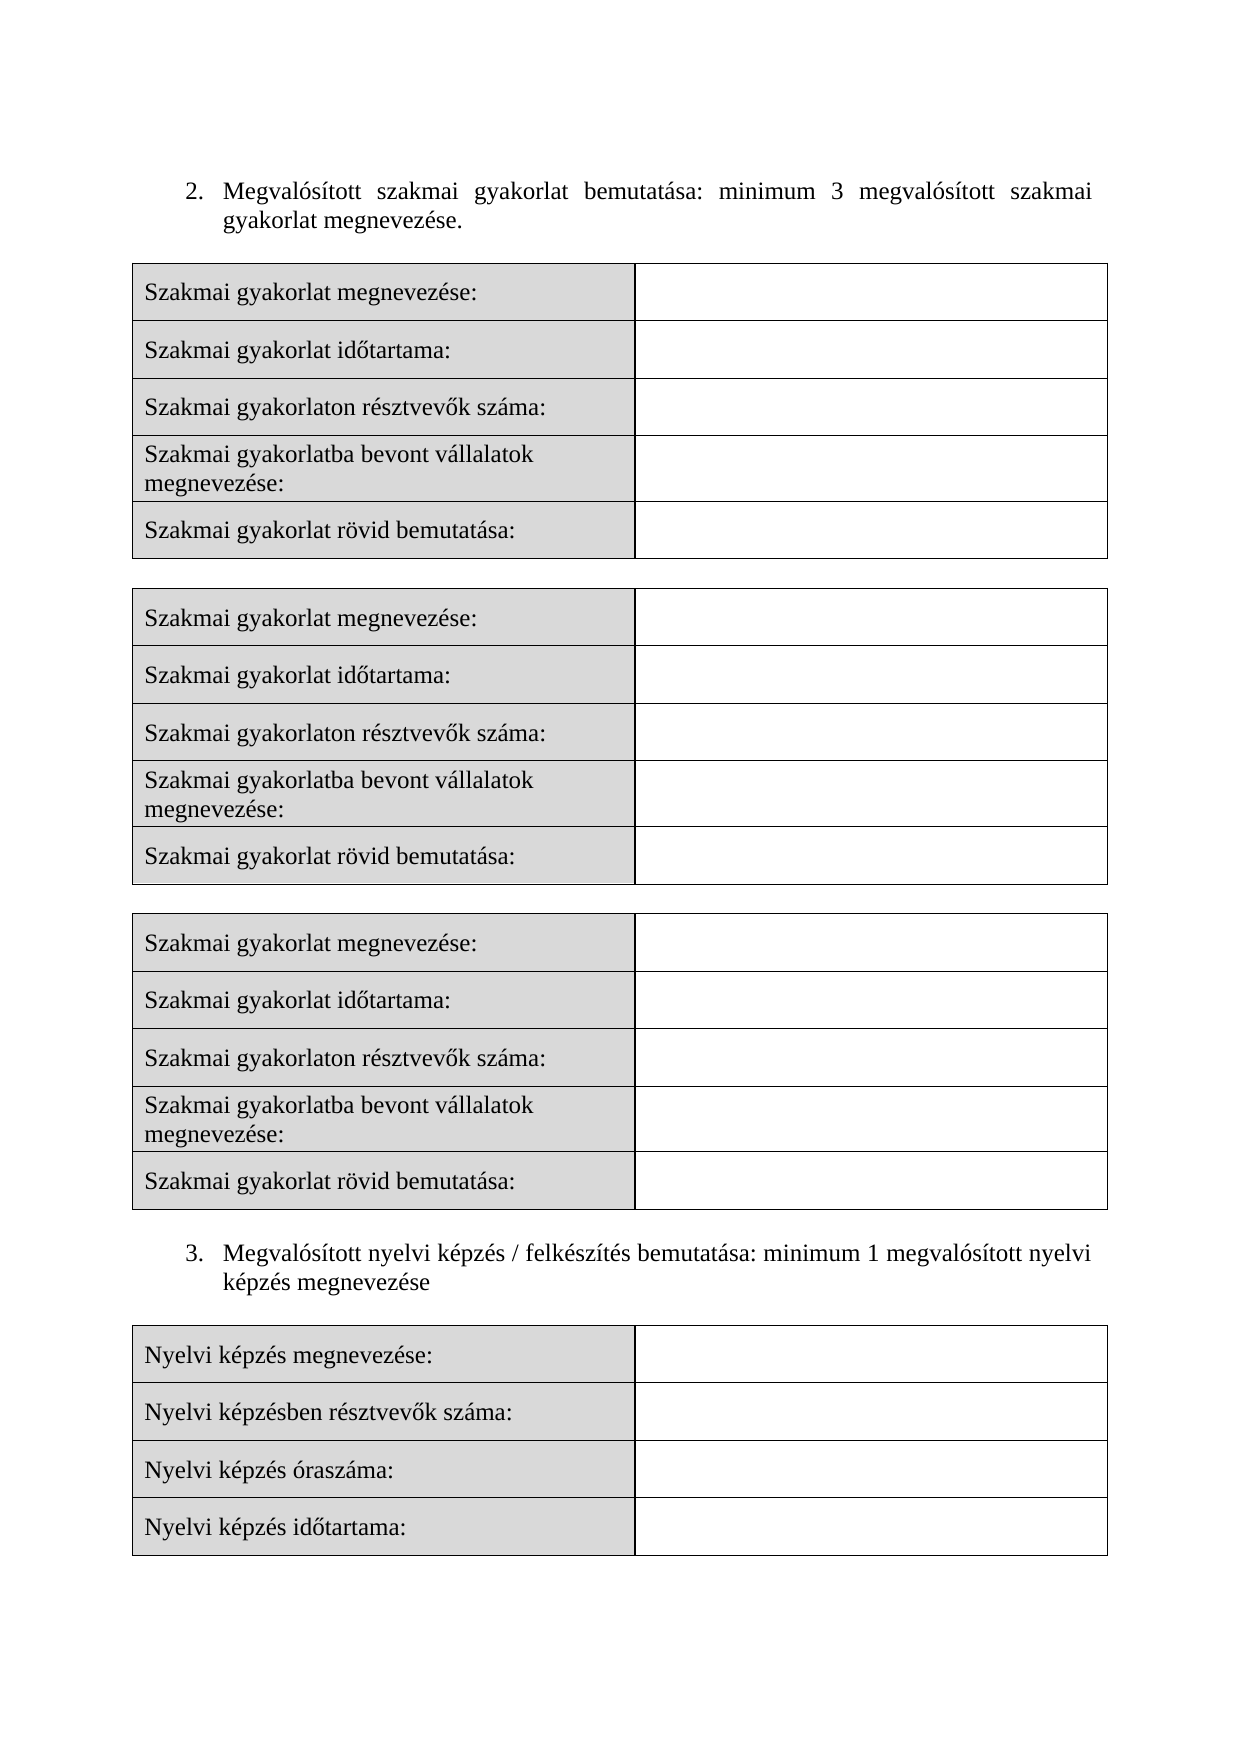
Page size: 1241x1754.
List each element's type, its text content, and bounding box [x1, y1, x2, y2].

table_cell [636, 1498, 1107, 1555]
table_cell Szakmai gyakorlat rövid bemutatása: [133, 502, 634, 558]
table_cell Szakmai gyakorlat időtartama: [133, 972, 634, 1028]
table_cell [636, 704, 1107, 760]
table_cell [636, 321, 1107, 378]
table_cell [636, 646, 1107, 703]
table_cell Szakmai gyakorlatba bevont vállalatok megnevezése: [133, 1087, 634, 1151]
table_cell [636, 1383, 1107, 1440]
table_cell Szakmai gyakorlatba bevont vállalatok megnevezése: [133, 761, 634, 826]
table_cell Szakmai gyakorlat időtartama: [133, 646, 634, 703]
table_cell Szakmai gyakorlat időtartama: [133, 321, 634, 378]
table_cell Szakmai gyakorlat rövid bemutatása: [133, 827, 634, 883]
table_cell [636, 1152, 1107, 1209]
list Megvalósított szakmai gyakorlat bemutatása: minimum 3 megvalósított szakmai gyakorlat megnevezése. [185, 176, 1093, 234]
table_cell Szakmai gyakorlaton résztvevők száma: [133, 704, 634, 760]
table_header Szakmai gyakorlat megnevezése: [133, 589, 634, 645]
table_cell [636, 1441, 1107, 1497]
table_cell Szakmai gyakorlaton résztvevők száma: [133, 379, 634, 435]
table_cell Szakmai gyakorlaton résztvevők száma: [133, 1029, 634, 1086]
table_cell [636, 1087, 1107, 1151]
table_header [636, 264, 1107, 320]
table_cell [636, 761, 1107, 826]
table_cell Nyelvi képzés időtartama: [133, 1498, 634, 1555]
table_cell [636, 827, 1107, 883]
table_header Szakmai gyakorlat megnevezése: [133, 914, 634, 971]
table_header [636, 914, 1107, 971]
table_cell [636, 436, 1107, 501]
list Megvalósított nyelvi képzés / felkészítés bemutatása: minimum 1 megvalósított nyelvi képzés megnevezése [185, 1238, 1093, 1296]
table_cell Nyelvi képzés óraszáma: [133, 1441, 634, 1497]
table_header Nyelvi képzés megnevezése: [133, 1326, 634, 1382]
table_cell Szakmai gyakorlat rövid bemutatása: [133, 1152, 634, 1209]
table_header [636, 1326, 1107, 1382]
table_cell Szakmai gyakorlatba bevont vállalatok megnevezése: [133, 436, 634, 501]
table_header [636, 589, 1107, 645]
table_header Szakmai gyakorlat megnevezése: [133, 264, 634, 320]
table_cell [636, 1029, 1107, 1086]
table_cell [636, 379, 1107, 435]
table_cell [636, 972, 1107, 1028]
table_cell Nyelvi képzésben résztvevők száma: [133, 1383, 634, 1440]
table_cell [636, 502, 1107, 558]
